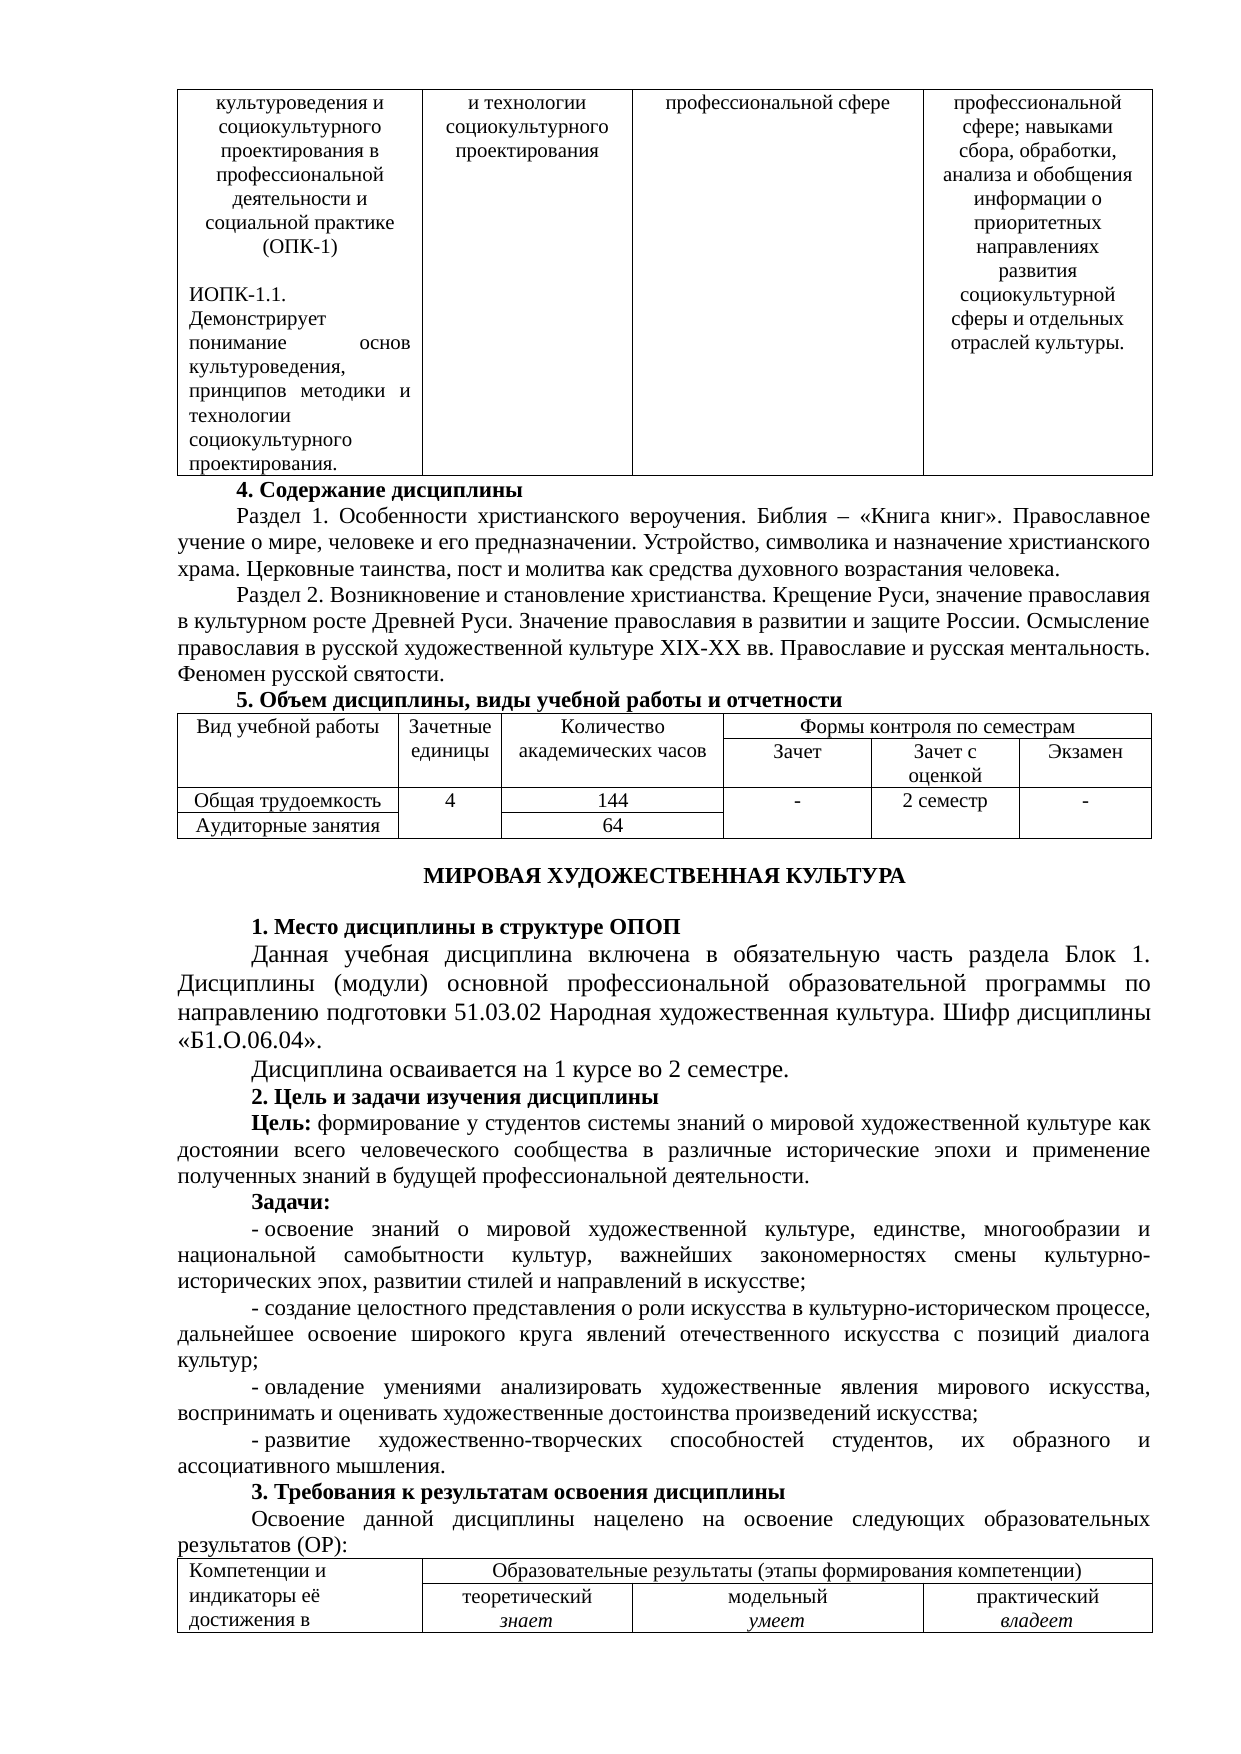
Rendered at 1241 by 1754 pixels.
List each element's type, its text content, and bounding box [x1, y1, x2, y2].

text Цель: формирование у студентов системы знаний о мировой художественной культуре как достоянии всего человеческого сообщества в различные исторические эпохи и применение полученных знаний в будущей профессиональной деятельности. [177, 1109, 1152, 1188]
text 3. Требования к результатам освоения дисциплины [177, 1478, 1152, 1505]
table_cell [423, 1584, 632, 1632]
text 4. Содержание дисциплины [177, 476, 1152, 502]
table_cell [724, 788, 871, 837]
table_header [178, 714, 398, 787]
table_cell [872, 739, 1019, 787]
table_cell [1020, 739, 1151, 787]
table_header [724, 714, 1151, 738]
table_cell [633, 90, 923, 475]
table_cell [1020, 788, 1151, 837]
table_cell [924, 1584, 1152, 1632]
text Раздел 2. Возникновение и становление христианства. Крещение Руси, значение православия в культурном росте Древней Руси. Значение православия в развитии и защите России. Осмысление православия в русской художественной культуре XIX-XX вв. Православие и русская ментальность. Феномен русской святости. [177, 581, 1152, 687]
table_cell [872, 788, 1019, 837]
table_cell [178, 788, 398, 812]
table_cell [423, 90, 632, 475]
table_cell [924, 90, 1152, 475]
text - создание целостного представления о роли искусства в культурно-историческом процессе, дальнейшее освоение широкого круга явлений отечественного искусства с позиций диалога культур; [177, 1294, 1152, 1373]
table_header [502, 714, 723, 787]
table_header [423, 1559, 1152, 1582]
text 2. Цель и задачи изучения дисциплины [177, 1083, 1152, 1109]
text - освоение знаний о мировой художественной культуре, единстве, многообразии и национальной самобытности культур, важнейших закономерностях смены культурно-исторических эпох, развитии стилей и направлений в искусстве; [177, 1215, 1152, 1294]
text 5. Объем дисциплины, виды учебной работы и отчетности [177, 687, 1152, 713]
text Освоение данной дисциплины нацелено на освоение следующих образовательных результатов (ОР): [177, 1505, 1152, 1557]
text Данная учебная дисциплина включена в обязательную часть раздела Блок 1. Дисциплины (модули) основной профессиональной образовательной программы по направлению подготовки 51.03.02 Народная художественная культура. Шифр дисциплины «Б1.О.06.04». [177, 939, 1152, 1054]
text 1. Место дисциплины в структуре ОПОП [177, 913, 1152, 939]
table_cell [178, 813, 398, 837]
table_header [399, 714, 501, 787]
text Раздел 1. Особенности христианского вероучения. Библия – «Книга книг». Православное учение о мире, человеке и его предназначении. Устройство, символика и назначение христианского храма. Церковные таинства, пост и молитва как средства духовного возрастания человека. [177, 502, 1152, 581]
text Задачи: [177, 1188, 1152, 1215]
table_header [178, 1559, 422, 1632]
text Дисциплина осваивается на 1 курсе во 2 семестре. [177, 1054, 1152, 1083]
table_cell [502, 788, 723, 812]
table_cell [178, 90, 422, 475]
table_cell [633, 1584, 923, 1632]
text - овладение умениями анализировать художественные явления мирового искусства, воспринимать и оценивать художественные достоинства произведений искусства; [177, 1373, 1152, 1426]
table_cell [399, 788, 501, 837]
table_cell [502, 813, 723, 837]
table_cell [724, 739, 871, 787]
text - развитие художественно-творческих способностей студентов, их образного и ассоциативного мышления. [177, 1426, 1152, 1478]
text МИРОВАЯ ХУДОЖЕСТВЕННАЯ КУЛЬТУРА [177, 862, 1152, 889]
